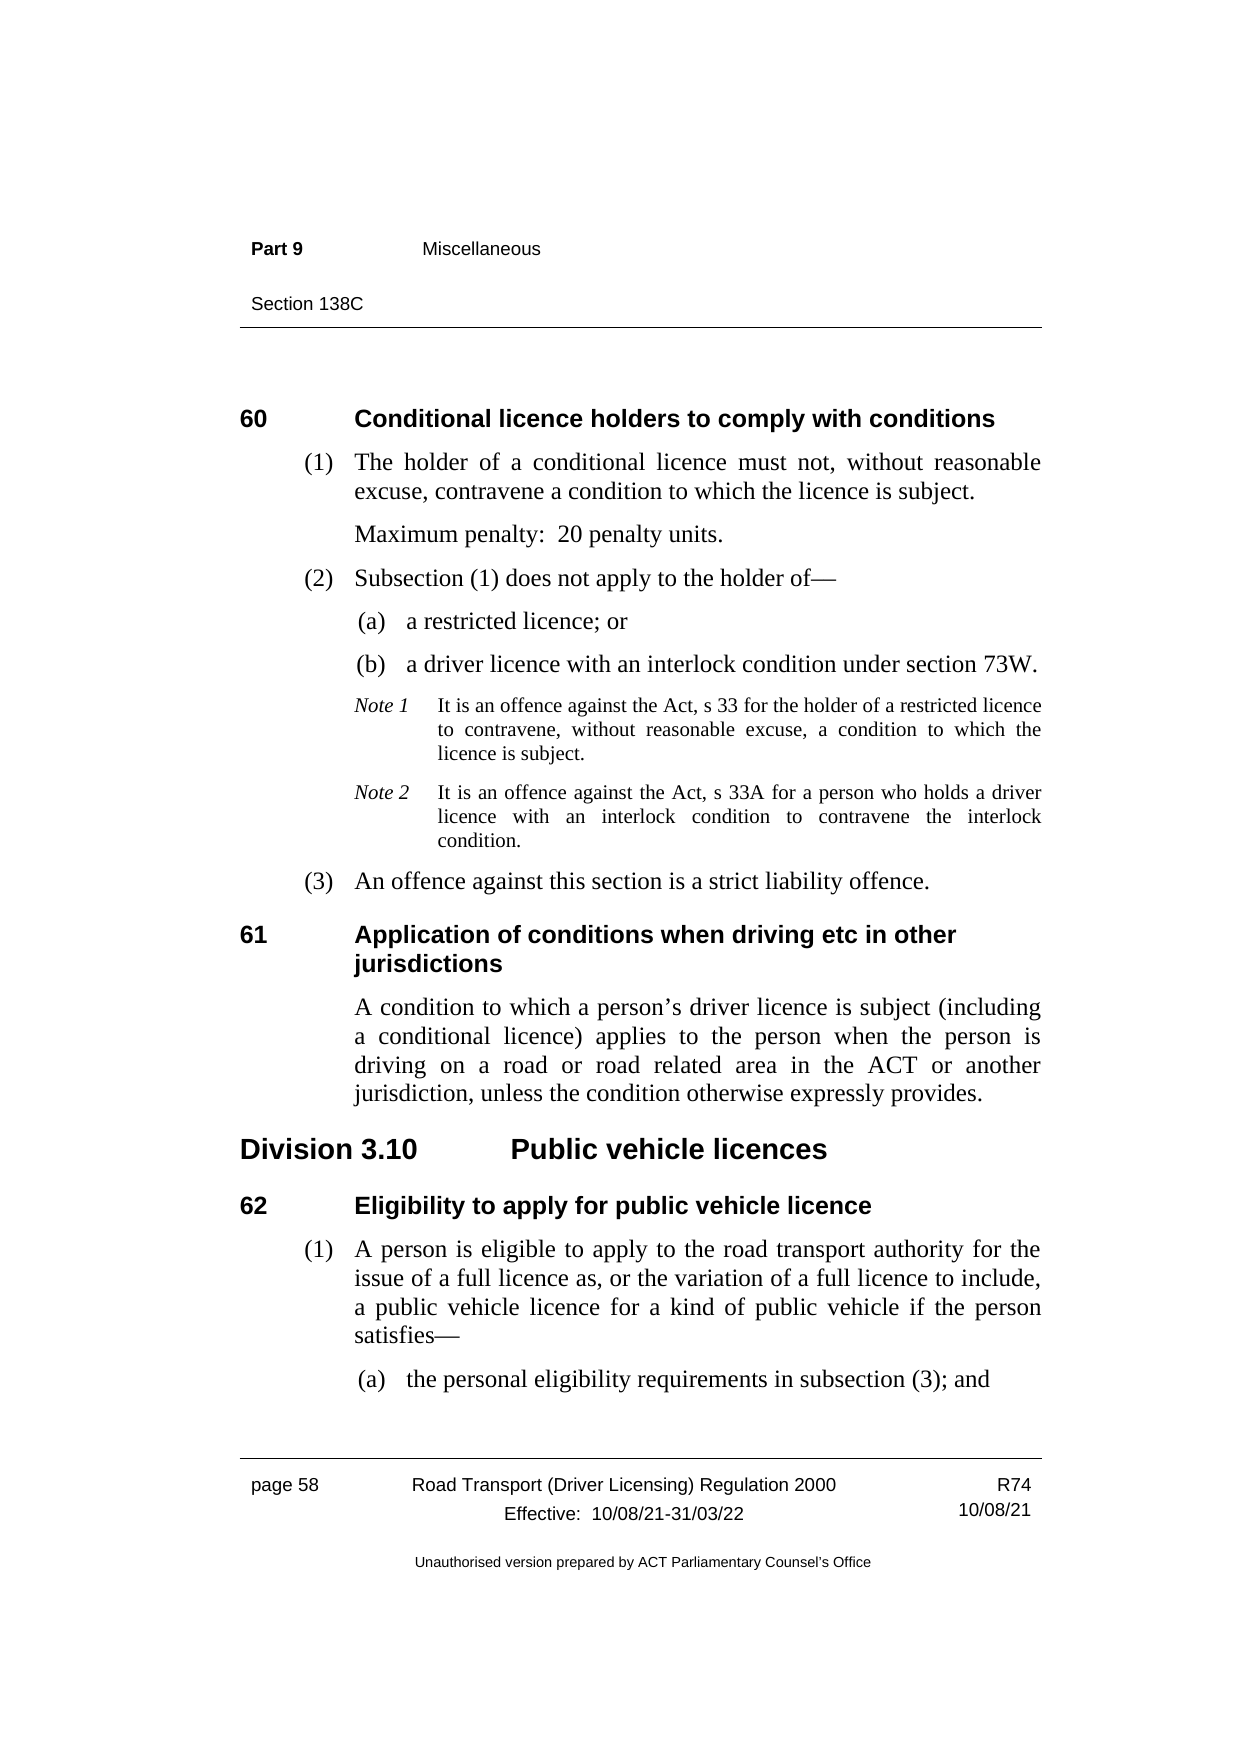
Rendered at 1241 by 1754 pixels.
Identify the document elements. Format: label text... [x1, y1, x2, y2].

text (1) The holder of a conditional licence must not, without reasonable excuse, contravene a condition to which the licence is subject. [239, 447, 1042, 505]
text (3) An offence against this section is a strict liability offence. [239, 866, 1042, 895]
text 62 Eligibility to apply for public vehicle licence [239, 1191, 1042, 1219]
text (a) the personal eligibility requirements in subsection (3); and [239, 1364, 1042, 1392]
text A condition to which a person’s driver licence is subject (including a conditional licence) applies to the person when the person is driving on a road or road related area in the ACT or another jurisdiction, unless the condition otherwise expressly provides. [354, 992, 1042, 1107]
text 60 Conditional licence holders to comply with conditions [239, 404, 1042, 433]
text Maximum penalty: 20 penalty units. [354, 519, 1042, 548]
text Division 3.10 Public vehicle licences [239, 1132, 1042, 1166]
text 61 Application of conditions when driving etc in other jurisdictions [239, 920, 1042, 978]
text (1) A person is eligible to apply to the road transport authority for the issue of a full licence as, or the variation of a full licence to include, a public vehicle licence for a kind of public vehicle if the person satisfies— [239, 1234, 1042, 1349]
text (a) a restricted licence; or [239, 606, 1042, 635]
text (b) a driver licence with an interlock condition under section 73W. [239, 649, 1042, 678]
text (2) Subsection (1) does not apply to the holder of–– [239, 563, 1042, 592]
text Note 2 It is an offence against the Act, s 33A for a person who holds a driver licence with an interlock condition to contravene the interlock condition. [354, 780, 1042, 852]
text Note 1 It is an offence against the Act, s 33 for the holder of a restricted licence to contravene, without reasonable excuse, a condition to which the licence is subject. [354, 693, 1042, 765]
